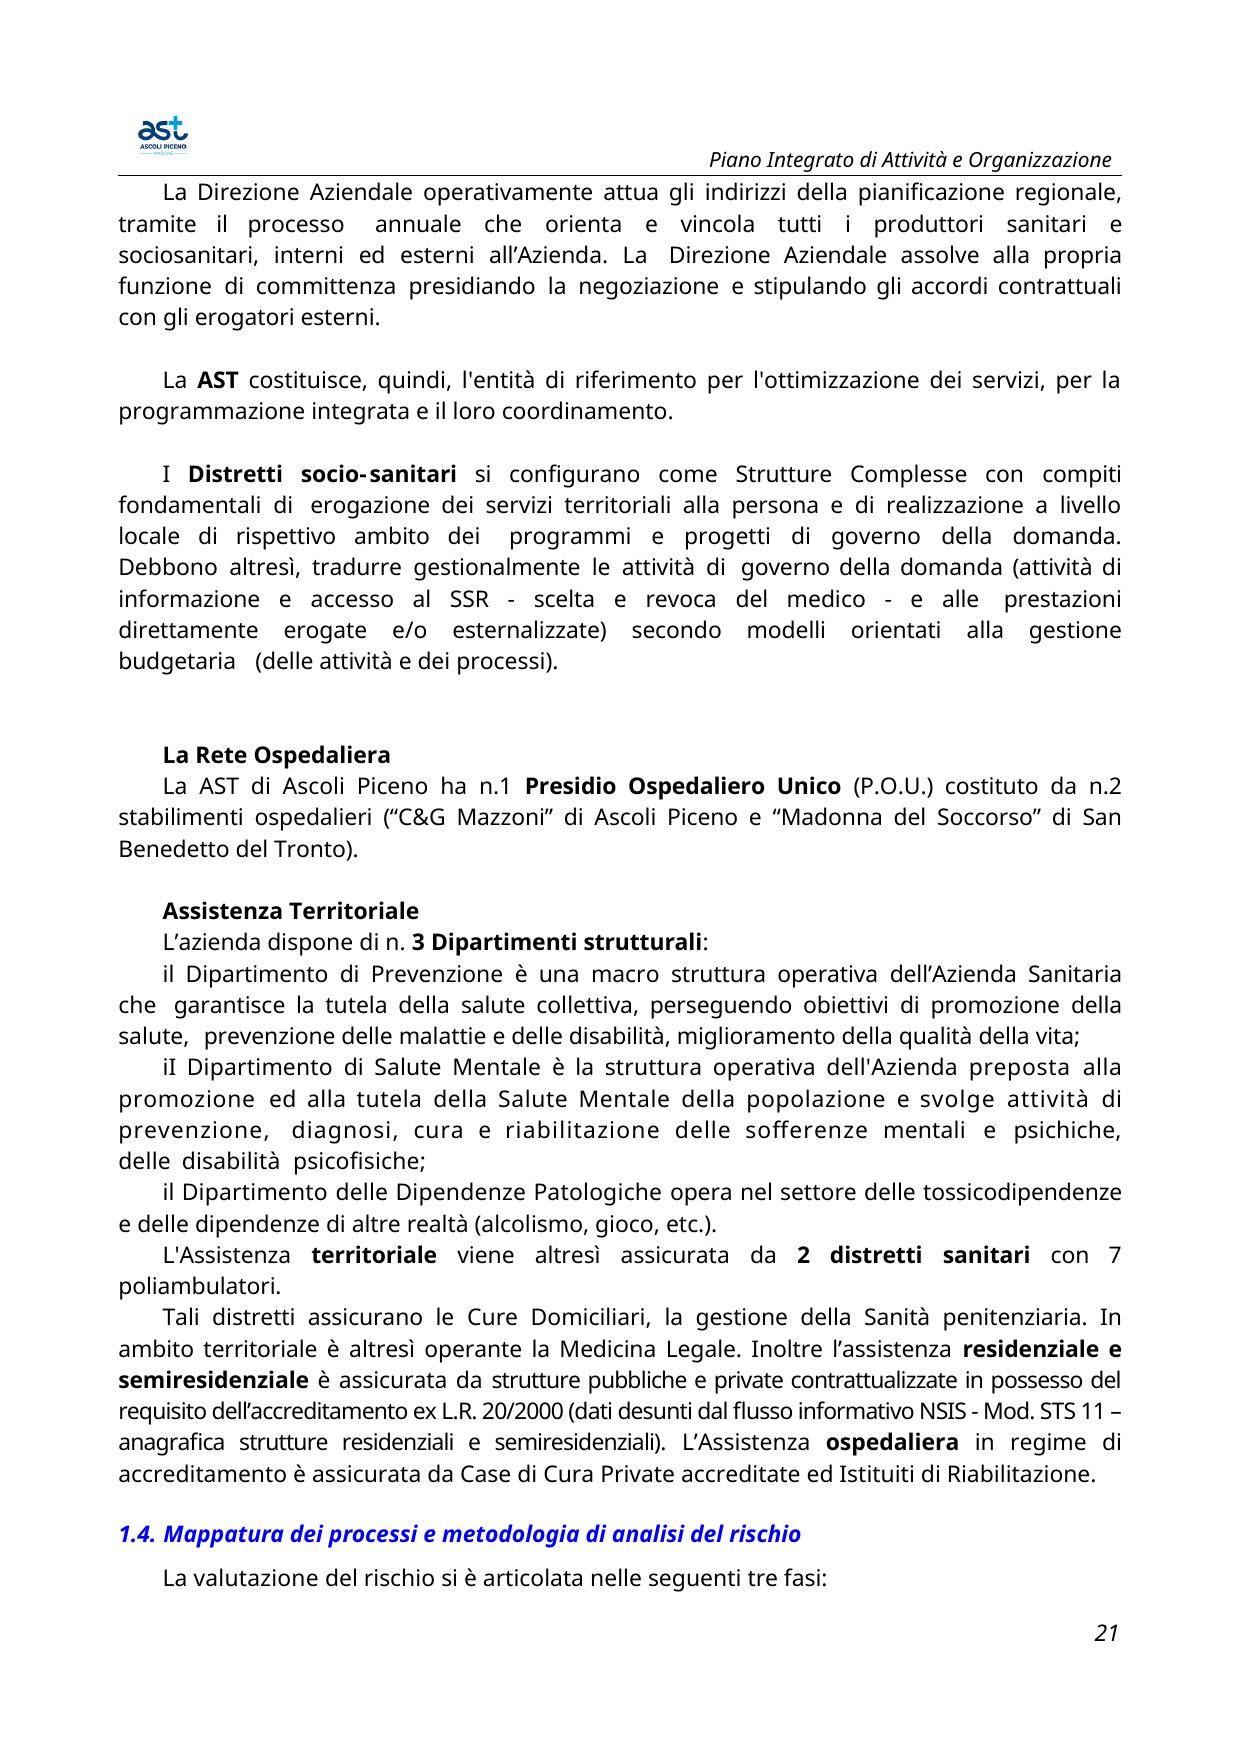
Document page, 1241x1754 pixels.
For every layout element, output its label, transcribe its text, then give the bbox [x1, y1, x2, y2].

text La AST costituisce, quindi, l'entità di riferimento per l'ottimizzazione dei servizi, per la programmazione integrata e il loro coordinamento. [118, 364, 1122, 426]
text L’azienda dispone di n. 3 Dipartimenti strutturali: [118, 926, 1122, 957]
text il Dipartimento di Prevenzione è una macro struttura operativa dell’Azienda Sanitaria che garantisce la tutela della salute collettiva, perseguendo obiettivi di promozione della salute, prevenzione delle malattie e delle disabilità, miglioramento della qualità della vita; [118, 957, 1122, 1051]
picture [118, 103, 208, 167]
text La Rete Ospedaliera [118, 739, 1122, 770]
text Tali distretti assicurano le Cure Domiciliari, la gestione della Sanità penitenziaria. In ambito territoriale è altresì operante la Medicina Legale. Inoltre l’assistenza residenziale e semiresidenziale è assicurata da strutture pubbliche e private contrattualizzate in possesso del requisito dell’accreditamento ex L.R. 20/2000 (dati desunti dal flusso informativo NSIS - Mod. STS 11 – anagrafica strutture residenziali e semiresidenziali). L’Assistenza ospedaliera in regime di accreditamento è assicurata da Case di Cura Private accreditate ed Istituiti di Riabilitazione. [118, 1301, 1122, 1489]
text iI Dipartimento di Salute Mentale è la struttura operativa dell'Azienda preposta alla promozione ed alla tutela della Salute Mentale della popolazione e svolge attività di prevenzione, diagnosi, cura e riabilitazione delle sofferenze mentali e psichiche, delle disabilità psicofisiche; [118, 1051, 1122, 1176]
text La valutazione del rischio si è articolata nelle seguenti tre fasi: [118, 1562, 1122, 1593]
text I Distretti socio-sanitari si configurano come Strutture Complesse con compiti fondamentali di erogazione dei servizi territoriali alla persona e di realizzazione a livello locale di rispettivo ambito dei programmi e progetti di governo della domanda. Debbono altresì, tradurre gestionalmente le attività di governo della domanda (attività di informazione e accesso al SSR - scelta e revoca del medico - e alle prestazioni direttamente erogate e/o esternalizzate) secondo modelli orientati alla gestione budgetaria (delle attività e dei processi). [118, 457, 1122, 676]
text Mappatura dei processi e metodologia di analisi del rischio [118, 1518, 1122, 1549]
text L'Assistenza territoriale viene altresì assicurata da 2 distretti sanitari con 7 poliambulatori. [118, 1239, 1122, 1301]
text La Direzione Aziendale operativamente attua gli indirizzi della pianificazione regionale, tramite il processo annuale che orienta e vincola tutti i produttori sanitari e sociosanitari, interni ed esterni all’Azienda. La Direzione Aziendale assolve alla propria funzione di committenza presidiando la negoziazione e stipulando gli accordi contrattuali con gli erogatori esterni. [118, 176, 1122, 332]
text il Dipartimento delle Dipendenze Patologiche opera nel settore delle tossicodipendenze e delle dipendenze di altre realtà (alcolismo, gioco, etc.). [118, 1176, 1122, 1239]
text Assistenza Territoriale [118, 895, 1122, 926]
text La AST di Ascoli Piceno ha n.1 Presidio Ospedaliero Unico (P.O.U.) costituto da n.2 stabilimenti ospedalieri (“C&G Mazzoni” di Ascoli Piceno e “Madonna del Soccorso” di San Benedetto del Tronto). [118, 770, 1122, 864]
